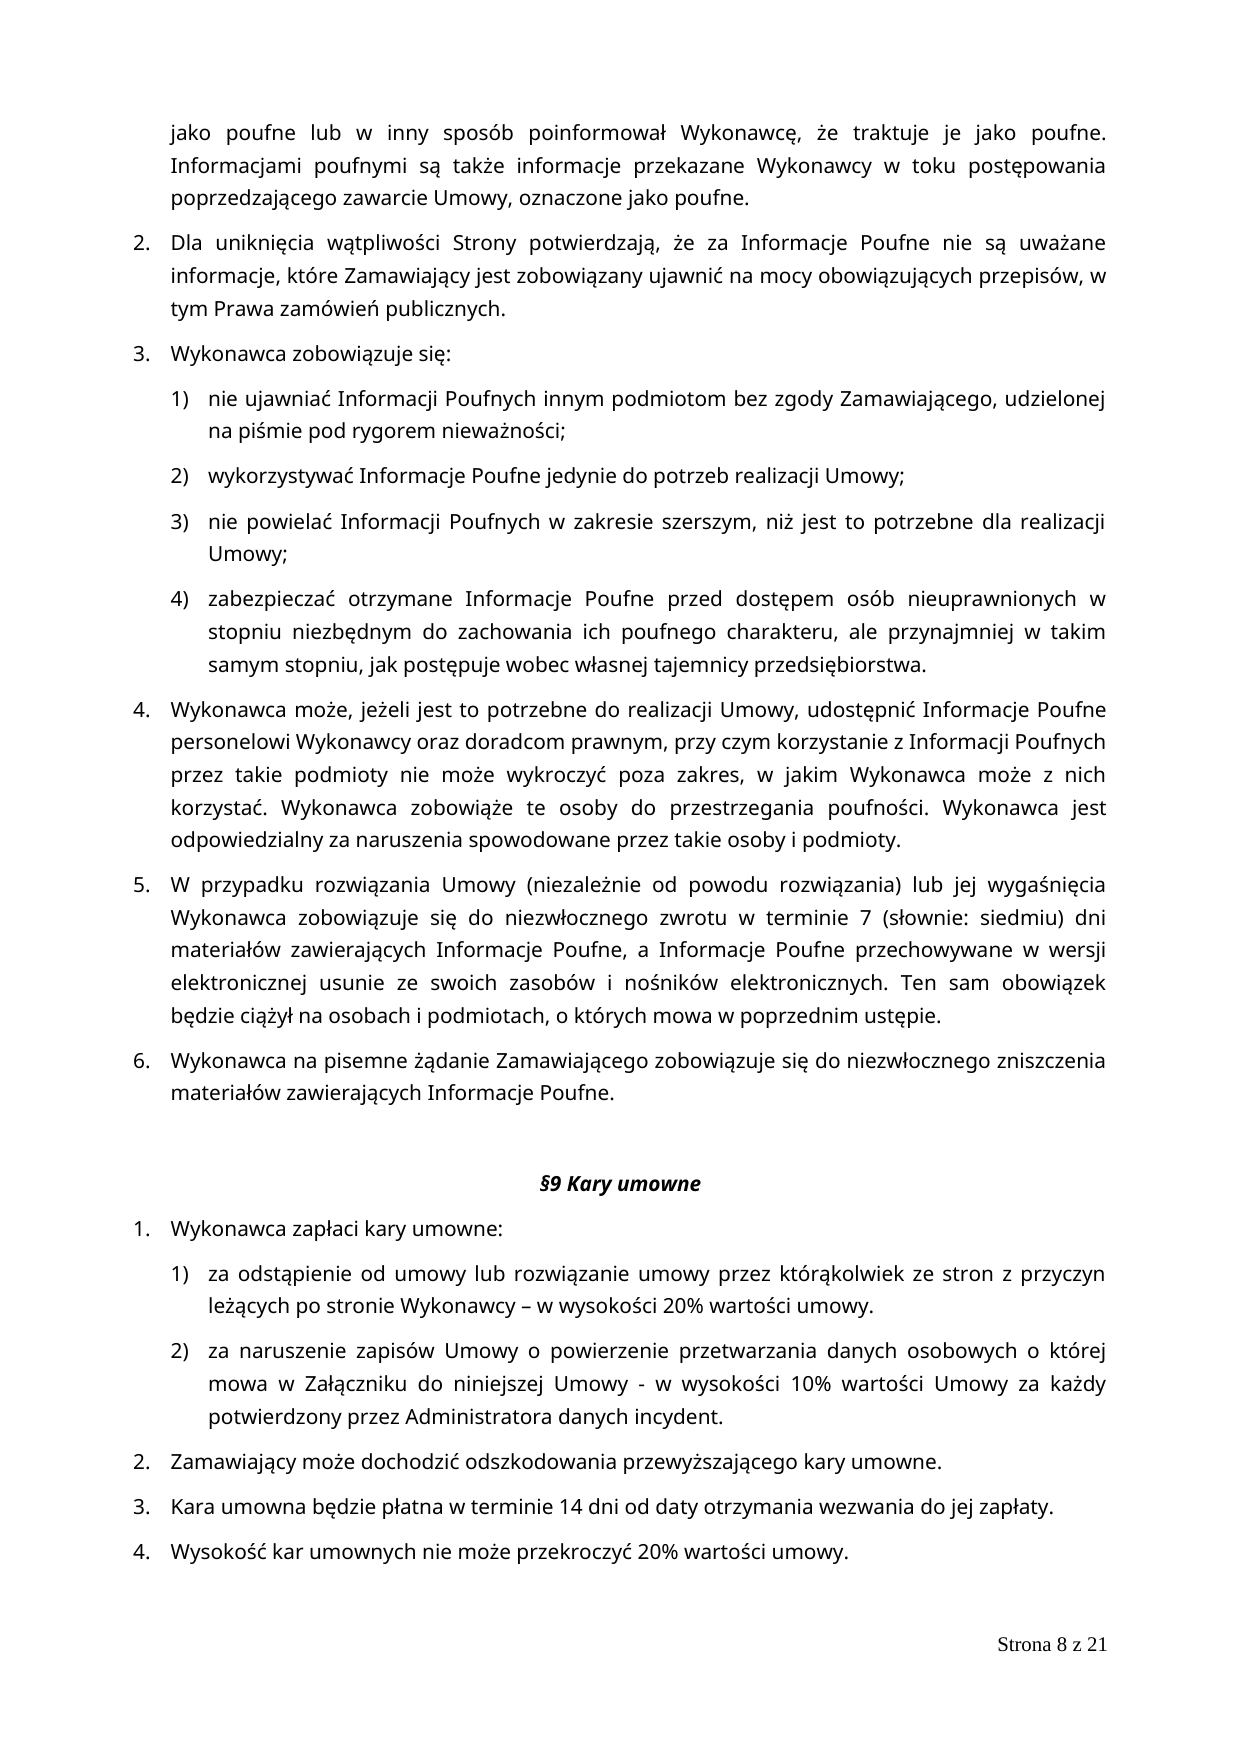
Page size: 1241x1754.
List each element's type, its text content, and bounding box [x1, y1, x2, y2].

list Wykonawca na pisemne żądanie Zamawiającego zobowiązuje się do niezwłocznego zniszczenia materiałów zawierających Informacje Poufne. [133, 1046, 1107, 1107]
subtitle §9 Kary umowne [133, 1169, 1107, 1197]
list W przypadku rozwiązania Umowy (niezależnie od powodu rozwiązania) lub jej wygaśnięcia Wykonawca zobowiązuje się do niezwłocznego zwrotu w terminie 7 (słownie: siedmiu) dni materiałów zawierających Informacje Poufne, a Informacje Poufne przechowywane w wersji elektronicznej usunie ze swoich zasobów i nośników elektronicznych. Ten sam obowiązek będzie ciążył na osobach i podmiotach, o których mowa w poprzednim ustępie. [133, 870, 1107, 1029]
list Kara umowna będzie płatna w terminie 14 dni od daty otrzymania wezwania do jej zapłaty. [133, 1492, 1107, 1520]
list nie powielać Informacji Poufnych w zakresie szerszym, niż jest to potrzebne dla realizacji Umowy; [170, 507, 1107, 568]
list Wysokość kar umownych nie może przekroczyć 20% wartości umowy. [133, 1537, 1107, 1566]
list Dla uniknięcia wątpliwości Strony potwierdzają, że za Informacje Poufne nie są uważane informacje, które Zamawiający jest zobowiązany ujawnić na mocy obowiązujących przepisów, w tym Prawa zamówień publicznych. [133, 228, 1107, 322]
list wykorzystywać Informacje Poufne jedynie do potrzeb realizacji Umowy; [170, 462, 1107, 490]
list Wykonawca zobowiązuje się: [133, 339, 1107, 367]
list Wykonawca może, jeżeli jest to potrzebne do realizacji Umowy, udostępnić Informacje Poufne personelowi Wykonawcy oraz doradcom prawnym, przy czym korzystanie z Informacji Poufnych przez takie podmioty nie może wykroczyć poza zakres, w jakim Wykonawca może z nich korzystać. Wykonawca zobowiąże te osoby do przestrzegania poufności. Wykonawca jest odpowiedzialny za naruszenia spowodowane przez takie osoby i podmioty. [133, 695, 1107, 854]
list za odstąpienie od umowy lub rozwiązanie umowy przez którąkolwiek ze stron z przyczyn leżących po stronie Wykonawcy – w wysokości 20% wartości umowy. [170, 1259, 1107, 1320]
list Wykonawca zapłaci kary umowne: [133, 1214, 1107, 1242]
list za naruszenie zapisów Umowy o powierzenie przetwarzania danych osobowych o której mowa w Załączniku do niniejszej Umowy - w wysokości 10% wartości Umowy za każdy potwierdzony przez Administratora danych incydent. [170, 1337, 1107, 1430]
list Zamawiający może dochodzić odszkodowania przewyższającego kary umowne. [133, 1447, 1107, 1475]
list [133, 118, 1107, 212]
list zabezpieczać otrzymane Informacje Poufne przed dostępem osób nieuprawnionych w stopniu niezbędnym do zachowania ich poufnego charakteru, ale przynajmniej w takim samym stopniu, jak postępuje wobec własnej tajemnicy przedsiębiorstwa. [170, 584, 1107, 678]
list nie ujawniać Informacji Poufnych innym podmiotom bez zgody Zamawiającego, udzielonej na piśmie pod rygorem nieważności; [170, 384, 1107, 445]
